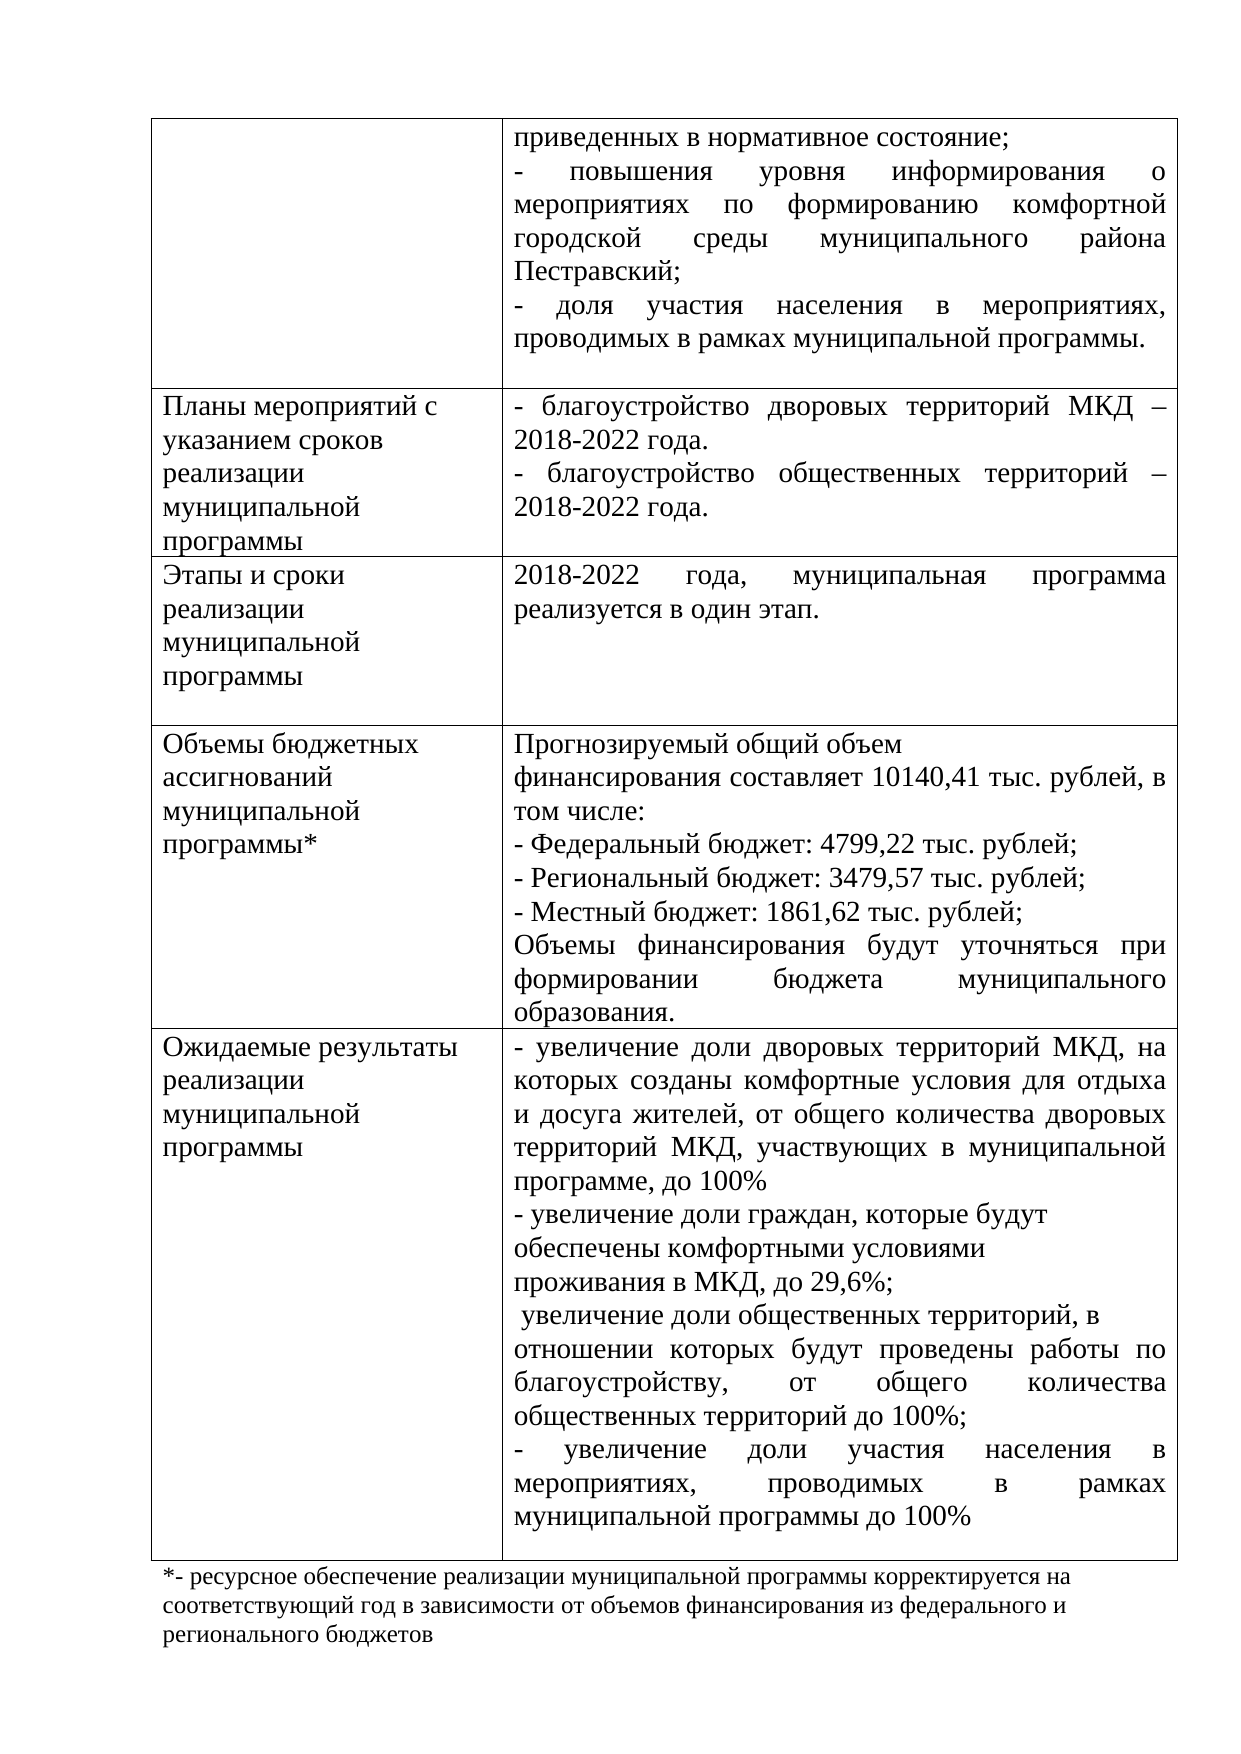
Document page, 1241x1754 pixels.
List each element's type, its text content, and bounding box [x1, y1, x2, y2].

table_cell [503, 119, 1177, 387]
table_cell 2018-2022 года, муниципальная программа реализуется в один этап. [503, 557, 1177, 725]
table_cell Объемы бюджетных ассигнований муниципальной программы* [152, 726, 502, 1028]
table_cell Этапы и сроки реализации муниципальной программы [152, 557, 502, 725]
table_cell Прогнозируемый общий объем финансирования составляет 10140,41 тыс. рублей, в том числе: - Федеральный бюджет: 4799,22 тыс. рублей; - Региональный бюджет: 3479,57 тыс. рублей; - Местный бюджет: 1861,62 тыс. рублей; Объемы финансирования будут уточняться при формировании бюджета муниципального образования. [503, 726, 1177, 1028]
table_cell Ожидаемые результаты реализации муниципальной программы [152, 1029, 502, 1560]
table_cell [152, 119, 502, 387]
text *- ресурсное обеспечение реализации муниципальной программы корректируется на соответствующий год в зависимости от объемов финансирования из федерального и регионального бюджетов [162, 1561, 1181, 1647]
table_cell Планы мероприятий с указанием сроков реализации муниципальной программы [152, 389, 502, 556]
table_cell - благоустройство дворовых территорий МКД – 2018-2022 года. - благоустройство общественных территорий – 2018-2022 года. [503, 389, 1177, 556]
table_cell - увеличение доли дворовых территорий МКД, на которых созданы комфортные условия для отдыха и досуга жителей, от общего количества дворовых территорий МКД, участвующих в муниципальной программе, до 100% - увеличение доли граждан, которые будут обеспечены комфортными условиями проживания в МКД, до 29,6%; увеличение доли общественных территорий, в отношении которых будут проведены работы по благоустройству, от общего количества общественных территорий до 100%; - увеличение доли участия населения в мероприятиях, проводимых в рамках муниципальной программы до 100% [503, 1029, 1177, 1560]
